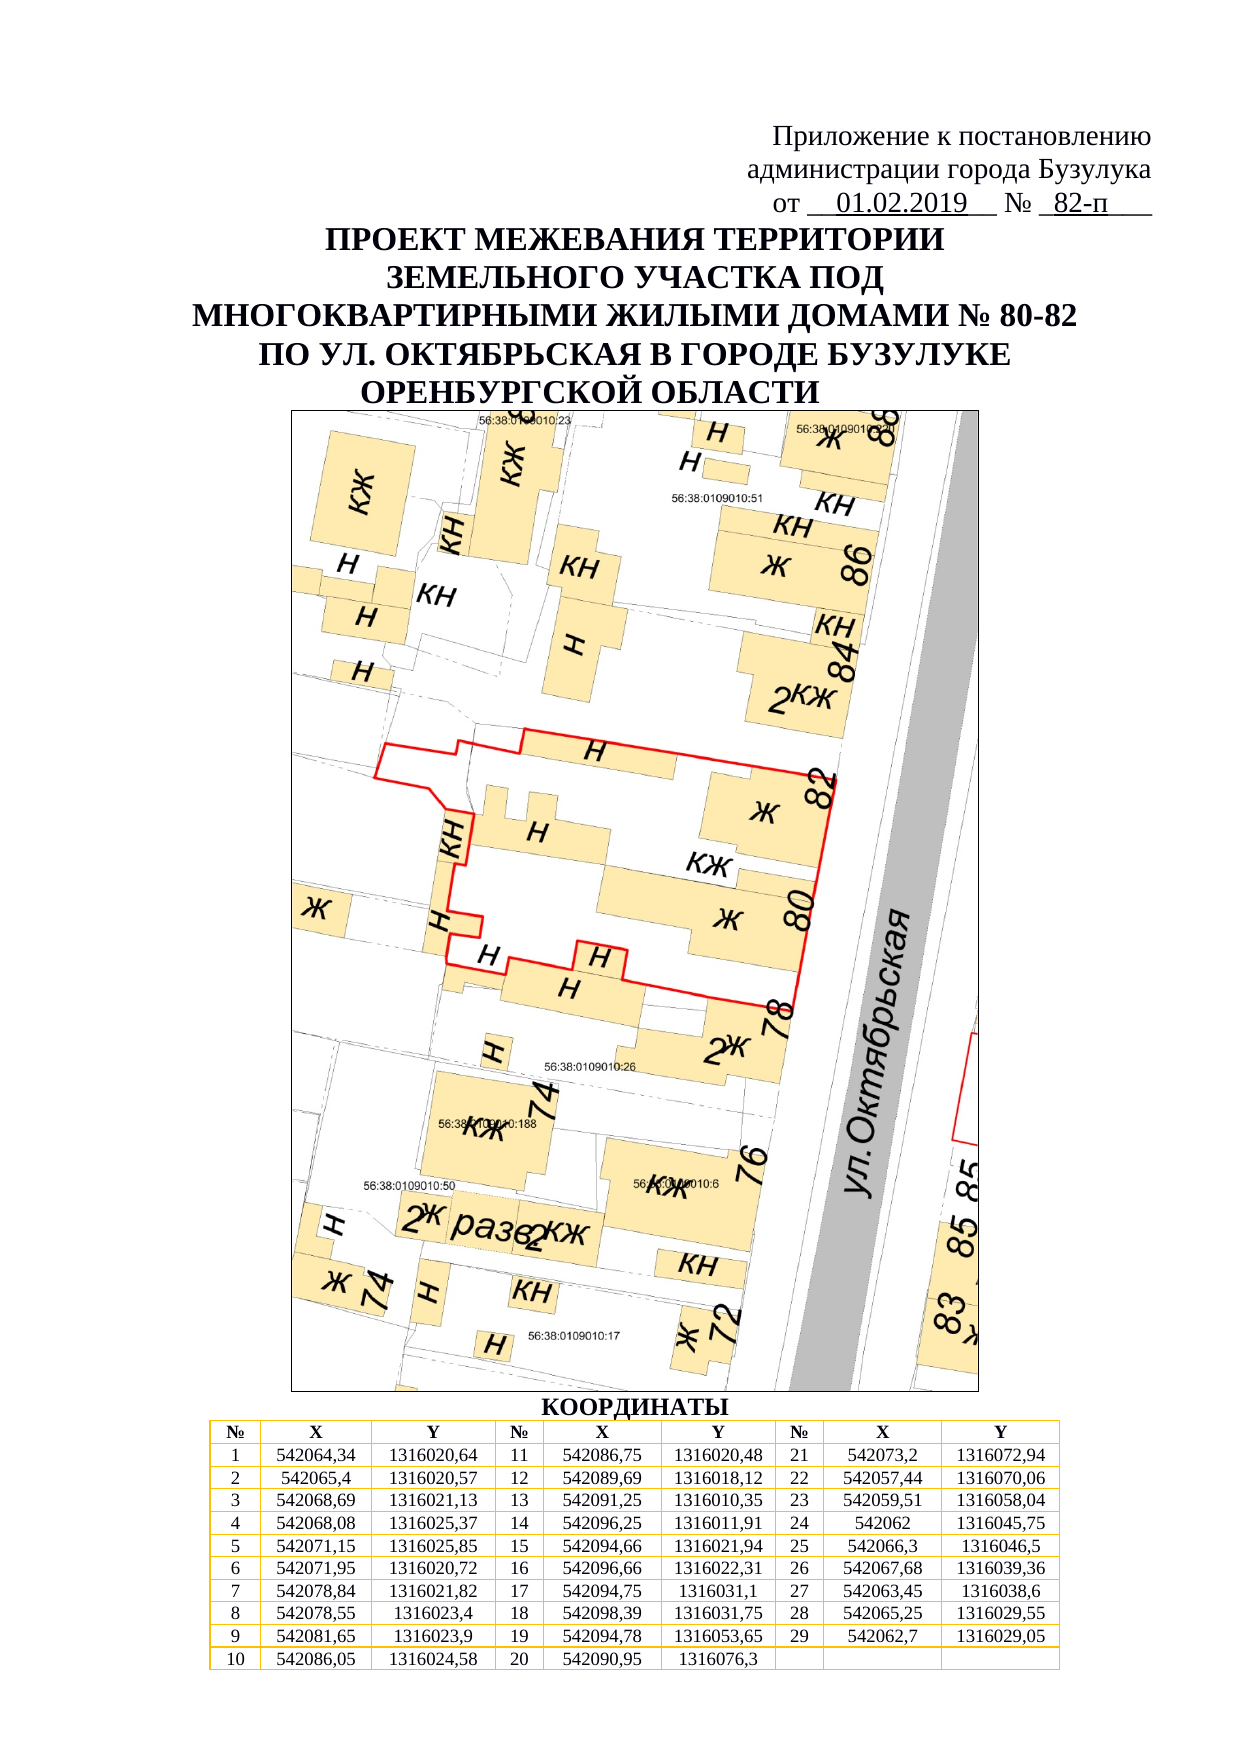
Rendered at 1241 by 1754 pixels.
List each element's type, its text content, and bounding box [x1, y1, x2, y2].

table_cell 15 [496, 1535, 543, 1556]
table_cell 1316010,35 [662, 1489, 775, 1511]
table_cell 1316021,82 [372, 1580, 495, 1601]
table_cell 542068,69 [261, 1489, 371, 1511]
text МНОГОКВАРТИРНЫМИ ЖИЛЫМИ ДОМАМИ № 80-82 [118, 295, 1152, 334]
table_cell 1316020,57 [372, 1467, 495, 1488]
table_cell 22 [776, 1467, 823, 1488]
table_header № [211, 1421, 260, 1443]
table_cell 542096,66 [544, 1557, 661, 1579]
table_cell 542057,44 [824, 1467, 941, 1488]
table_header X [824, 1421, 941, 1443]
table_cell [942, 1648, 1059, 1669]
table_cell 18 [496, 1602, 543, 1624]
table_cell 17 [496, 1580, 543, 1601]
table_cell 1316024,58 [372, 1648, 495, 1669]
table_cell 5 [211, 1535, 260, 1556]
text Приложение к постановлению [664, 118, 1152, 152]
table_header № [776, 1421, 823, 1443]
table_cell 542098,39 [544, 1602, 661, 1624]
table_cell 542096,25 [544, 1512, 661, 1533]
table_cell 542067,68 [824, 1557, 941, 1579]
table_cell 542078,84 [261, 1580, 371, 1601]
table_cell 16 [496, 1557, 543, 1579]
table_cell [824, 1648, 941, 1669]
table_cell 542066,3 [824, 1535, 941, 1556]
text администрации города Бузулука [664, 152, 1152, 185]
text ОРЕНБУРГСКОЙ ОБЛАСТИ [118, 372, 1152, 410]
table_cell 1316045,75 [942, 1512, 1059, 1533]
table_cell 2 [211, 1467, 260, 1488]
table_cell 1316023,9 [372, 1625, 495, 1646]
table_cell 13 [496, 1489, 543, 1511]
table_cell 1316070,06 [942, 1467, 1059, 1488]
text ПРОЕКТ МЕЖЕВАНИЯ ТЕРРИТОРИИ [118, 219, 1152, 257]
table_cell 27 [776, 1580, 823, 1601]
table_cell 1316018,12 [662, 1467, 775, 1488]
table_cell 1316025,37 [372, 1512, 495, 1533]
table_cell 24 [776, 1512, 823, 1533]
table_cell 1316031,75 [662, 1602, 775, 1624]
table_cell 1316053,65 [662, 1625, 775, 1646]
table_cell 1316022,31 [662, 1557, 775, 1579]
table_cell 542094,66 [544, 1535, 661, 1556]
table_cell 542062 [824, 1512, 941, 1533]
table_cell 542094,75 [544, 1580, 661, 1601]
table_cell 1316038,6 [942, 1580, 1059, 1601]
table_cell 1316072,94 [942, 1444, 1059, 1466]
table_cell 1316046,5 [942, 1535, 1059, 1556]
table_cell 1316076,3 [662, 1648, 775, 1669]
table_header X [261, 1421, 371, 1443]
table_cell 542065,4 [261, 1467, 371, 1488]
table_cell 25 [776, 1535, 823, 1556]
text ПО УЛ. ОКТЯБРЬСКАЯ В ГОРОДЕ БУЗУЛУКЕ [118, 334, 1152, 372]
table_cell 1316020,72 [372, 1557, 495, 1579]
table_cell 1316021,13 [372, 1489, 495, 1511]
picture [292, 411, 978, 1391]
table_cell 542089,69 [544, 1467, 661, 1488]
table_cell 542086,05 [261, 1648, 371, 1669]
table_cell 14 [496, 1512, 543, 1533]
table_cell 1316021,94 [662, 1535, 775, 1556]
table_cell 542091,25 [544, 1489, 661, 1511]
table_header Y [942, 1421, 1059, 1443]
table_cell 11 [496, 1444, 543, 1466]
table_cell 26 [776, 1557, 823, 1579]
table_cell 542090,95 [544, 1648, 661, 1669]
table_header Y [372, 1421, 495, 1443]
table_header Y [662, 1421, 775, 1443]
table_cell 542086,75 [544, 1444, 661, 1466]
table_cell 542063,45 [824, 1580, 941, 1601]
table_cell 542071,95 [261, 1557, 371, 1579]
table_cell 29 [776, 1625, 823, 1646]
table_cell 1316023,4 [372, 1602, 495, 1624]
table_cell 542059,51 [824, 1489, 941, 1511]
table_cell 7 [211, 1580, 260, 1601]
table_cell 542078,55 [261, 1602, 371, 1624]
table_cell 19 [496, 1625, 543, 1646]
table_cell 542094,78 [544, 1625, 661, 1646]
table_cell 3 [211, 1489, 260, 1511]
table_cell 28 [776, 1602, 823, 1624]
table_cell [776, 1648, 823, 1669]
table_cell 542065,25 [824, 1602, 941, 1624]
table_cell 1316011,91 [662, 1512, 775, 1533]
table_cell 1316039,36 [942, 1557, 1059, 1579]
table_cell 1 [211, 1444, 260, 1466]
table_cell 542064,34 [261, 1444, 371, 1466]
text КООРДИНАТЫ [118, 1392, 1152, 1420]
text ЗЕМЕЛЬНОГО УЧАСТКА ПОД [118, 257, 1152, 295]
table_header № [496, 1421, 543, 1443]
table_cell 12 [496, 1467, 543, 1488]
table_cell 4 [211, 1512, 260, 1533]
table_cell 1316020,48 [662, 1444, 775, 1466]
table_cell 8 [211, 1602, 260, 1624]
table_cell 542068,08 [261, 1512, 371, 1533]
table_cell 542081,65 [261, 1625, 371, 1646]
table_cell 1316020,64 [372, 1444, 495, 1466]
table_cell 1316029,55 [942, 1602, 1059, 1624]
table_cell 9 [211, 1625, 260, 1646]
table_cell 23 [776, 1489, 823, 1511]
table_cell 1316029,05 [942, 1625, 1059, 1646]
table_cell 10 [211, 1648, 260, 1669]
table_cell 542071,15 [261, 1535, 371, 1556]
table_header X [544, 1421, 661, 1443]
table_cell 542073,2 [824, 1444, 941, 1466]
table_cell 1316025,85 [372, 1535, 495, 1556]
table_cell 542062,7 [824, 1625, 941, 1646]
table_cell 21 [776, 1444, 823, 1466]
table_cell 1316058,04 [942, 1489, 1059, 1511]
table_cell 20 [496, 1648, 543, 1669]
table_cell 6 [211, 1557, 260, 1579]
table_cell 1316031,1 [662, 1580, 775, 1601]
text от __01.02.2019__ № _82-п___ [664, 185, 1152, 219]
